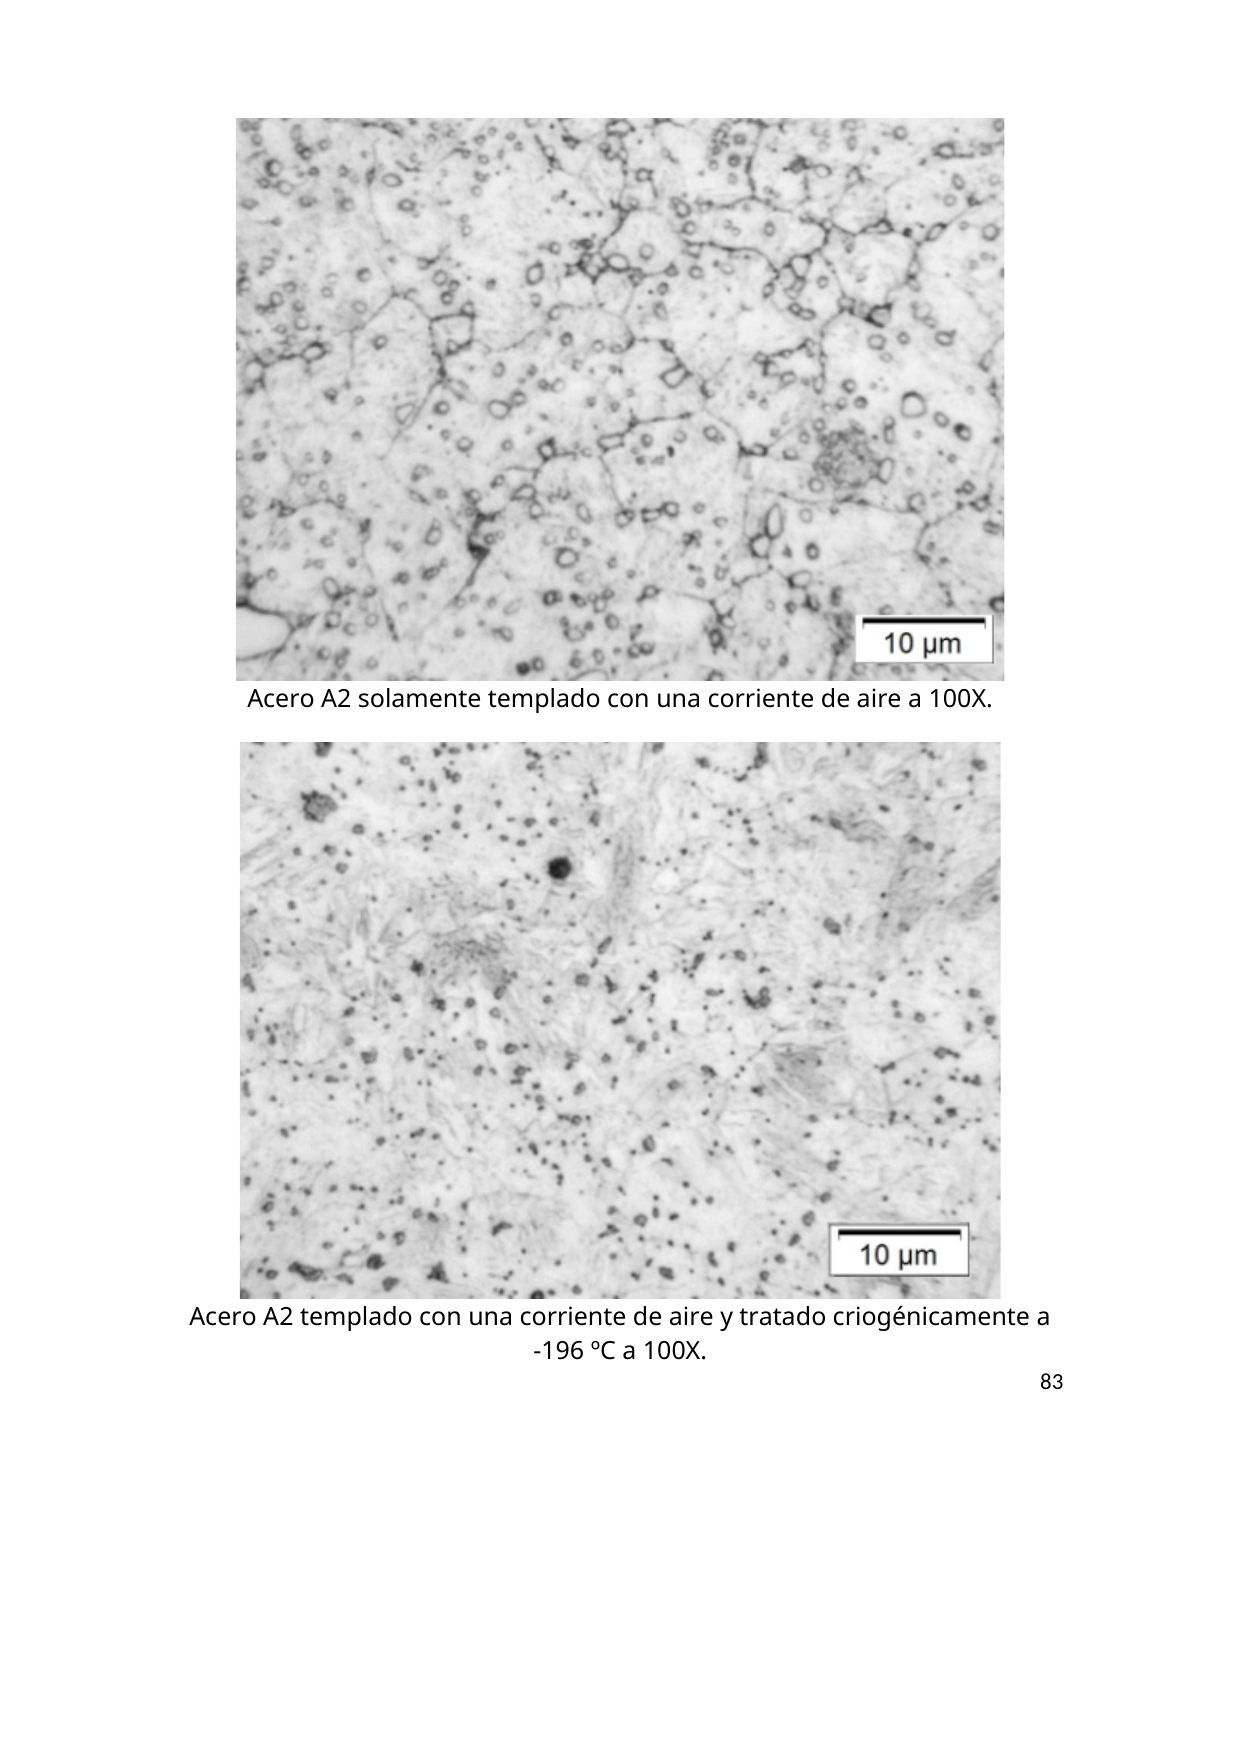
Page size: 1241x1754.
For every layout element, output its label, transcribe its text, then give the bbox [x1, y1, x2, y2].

text Acero A2 templado con una corriente de aire y tratado criogénicamente a -196 ºC a 100X. [177, 1299, 1063, 1367]
picture [235, 118, 1005, 681]
text 83 [177, 1367, 1063, 1395]
picture [239, 742, 1001, 1299]
text Acero A2 solamente templado con una corriente de aire a 100X. [177, 681, 1063, 715]
